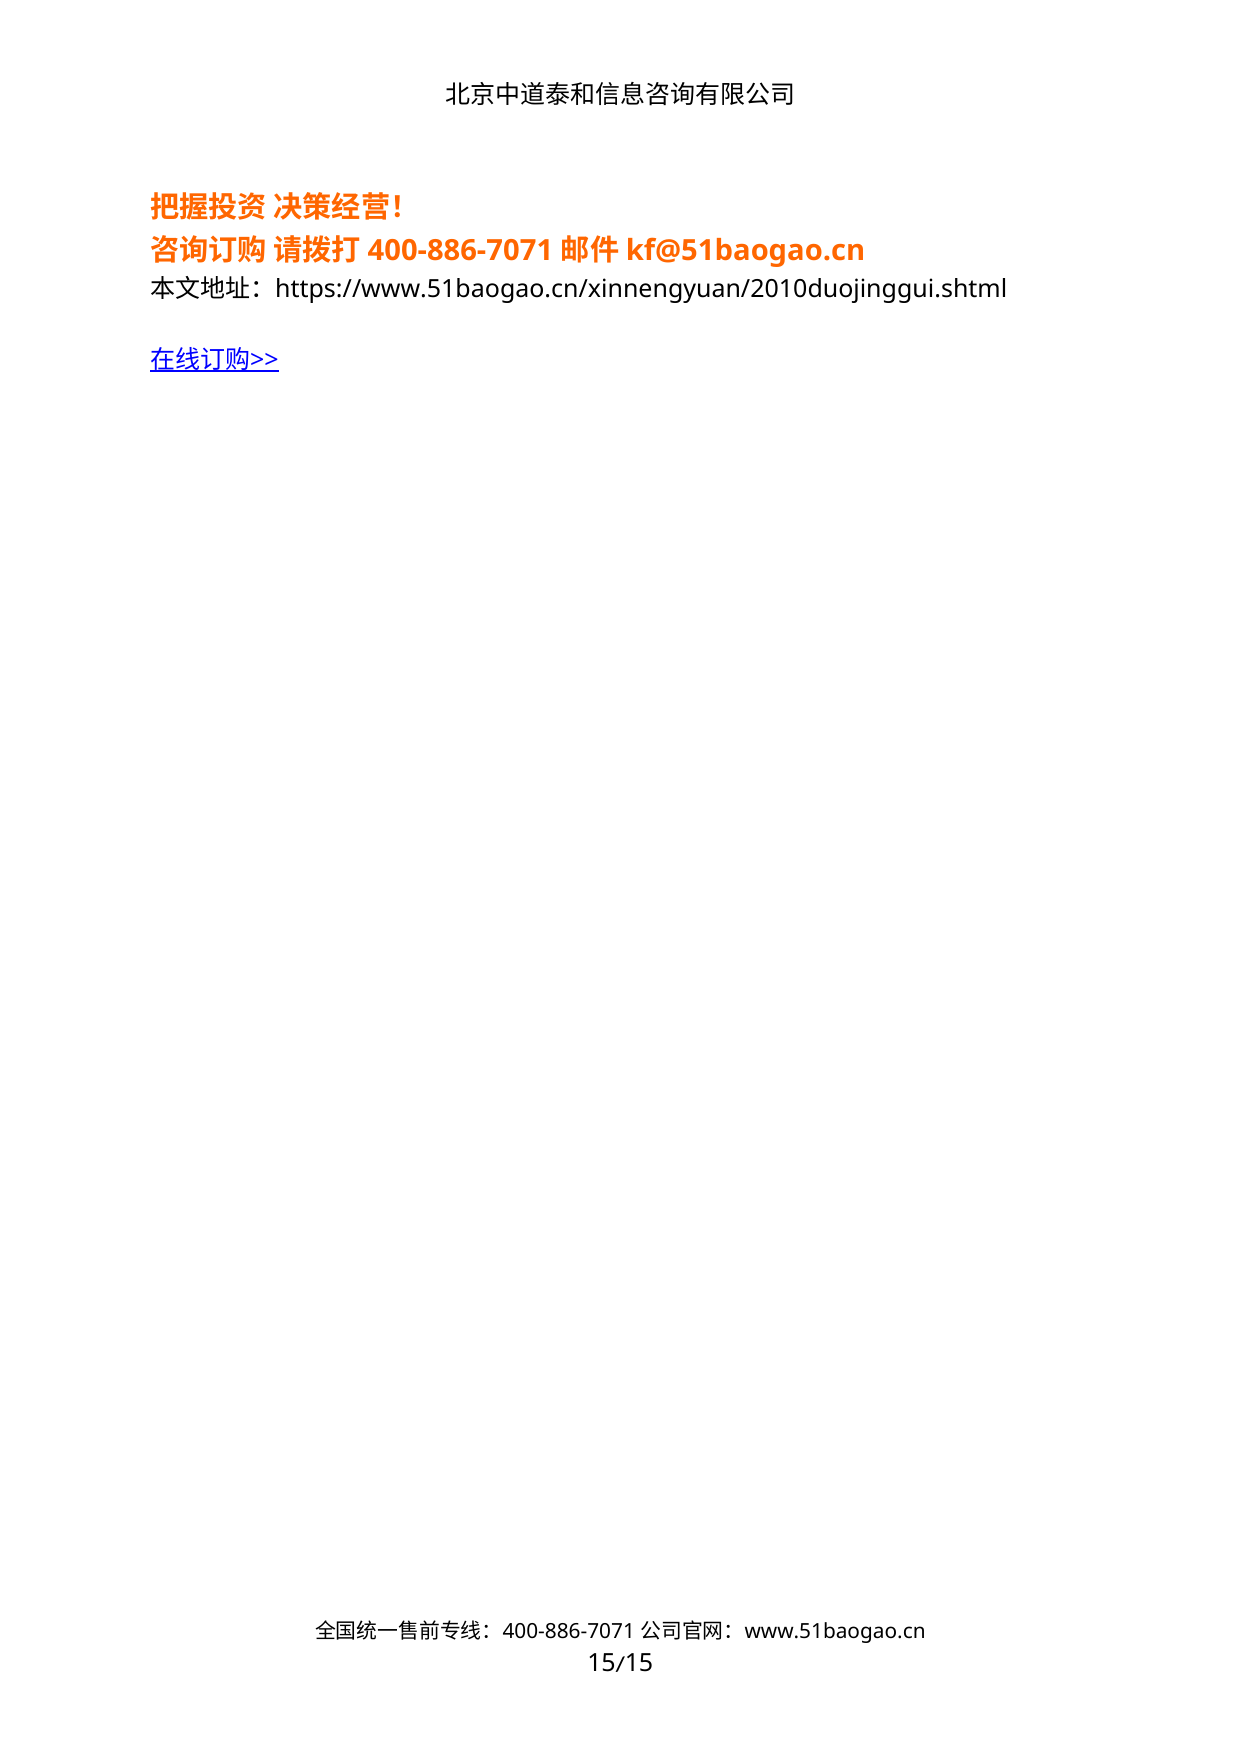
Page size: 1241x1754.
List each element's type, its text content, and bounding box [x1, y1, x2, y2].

text 在线订购>> [150, 305, 1090, 375]
text 把握投资 决策经营！咨询订购 请拨打 400-886-7071 邮件 kf@51baogao.cn本文地址：https://www.51baogao.cn/xinnengyuan/2010duojinggui.shtml [150, 150, 1090, 305]
